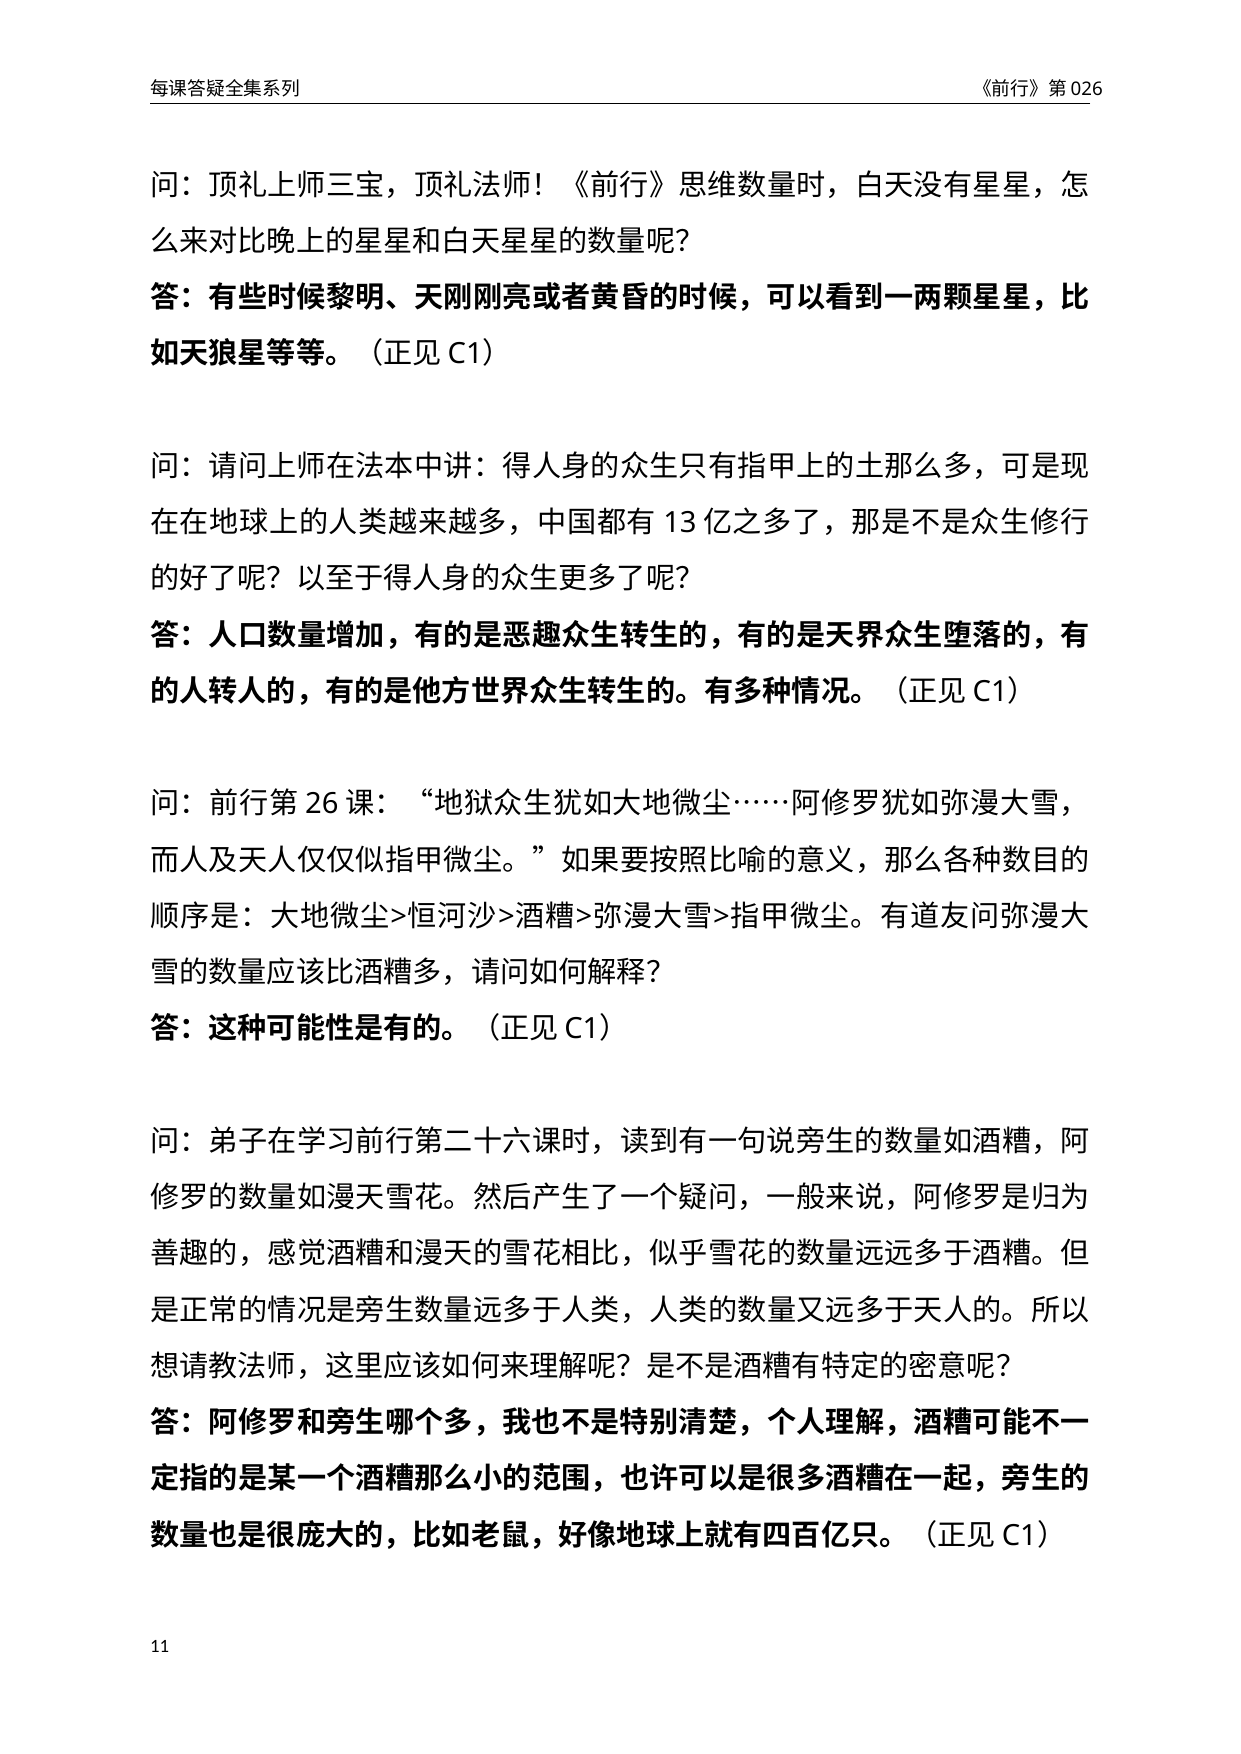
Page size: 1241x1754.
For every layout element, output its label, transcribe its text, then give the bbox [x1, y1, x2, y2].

text 问：弟子在学习前行第二十六课时，读到有一句说旁生的数量如酒糟，阿修罗的数量如漫天雪花。然后产生了一个疑问，一般来说，阿修罗是归为善趣的，感觉酒糟和漫天的雪花相比，似乎雪花的数量远远多于酒糟。但是正常的情况是旁生数量远多于人类，人类的数量又远多于天人的。所以想请教法师，这里应该如何来理解呢？是不是酒糟有特定的密意呢？ [150, 1106, 1090, 1387]
text 问：前行第26课：“地狱众生犹如大地微尘……阿修罗犹如弥漫大雪，而人及天人仅仅似指甲微尘。”如果要按照比喻的意义，那么各种数目的顺序是：大地微尘>恒河沙>酒糟>弥漫大雪>指甲微尘。有道友问弥漫大雪的数量应该比酒糟多，请问如何解释？ [150, 769, 1090, 994]
text 答：这种可能性是有的。（正见C1） [150, 994, 1090, 1050]
text 答：人口数量增加，有的是恶趣众生转生的，有的是天界众生堕落的，有的人转人的，有的是他方世界众生转生的。有多种情况。（正见C1） [150, 600, 1090, 712]
text 问：顶礼上师三宝，顶礼法师！《前行》思维数量时，白天没有星星，怎么来对比晚上的星星和白天星星的数量呢？ [150, 150, 1090, 262]
text 答：阿修罗和旁生哪个多，我也不是特别清楚，个人理解，酒糟可能不一定指的是某一个酒糟那么小的范围，也许可以是很多酒糟在一起，旁生的数量也是很庞大的，比如老鼠，好像地球上就有四百亿只。（正见C1） [150, 1387, 1090, 1556]
text 问：请问上师在法本中讲：得人身的众生只有指甲上的土那么多，可是现在在地球上的人类越来越多，中国都有13亿之多了，那是不是众生修行的好了呢？以至于得人身的众生更多了呢？ [150, 431, 1090, 600]
text 答：有些时候黎明、天刚刚亮或者黄昏的时候，可以看到一两颗星星，比如天狼星等等。（正见C1） [150, 262, 1090, 375]
